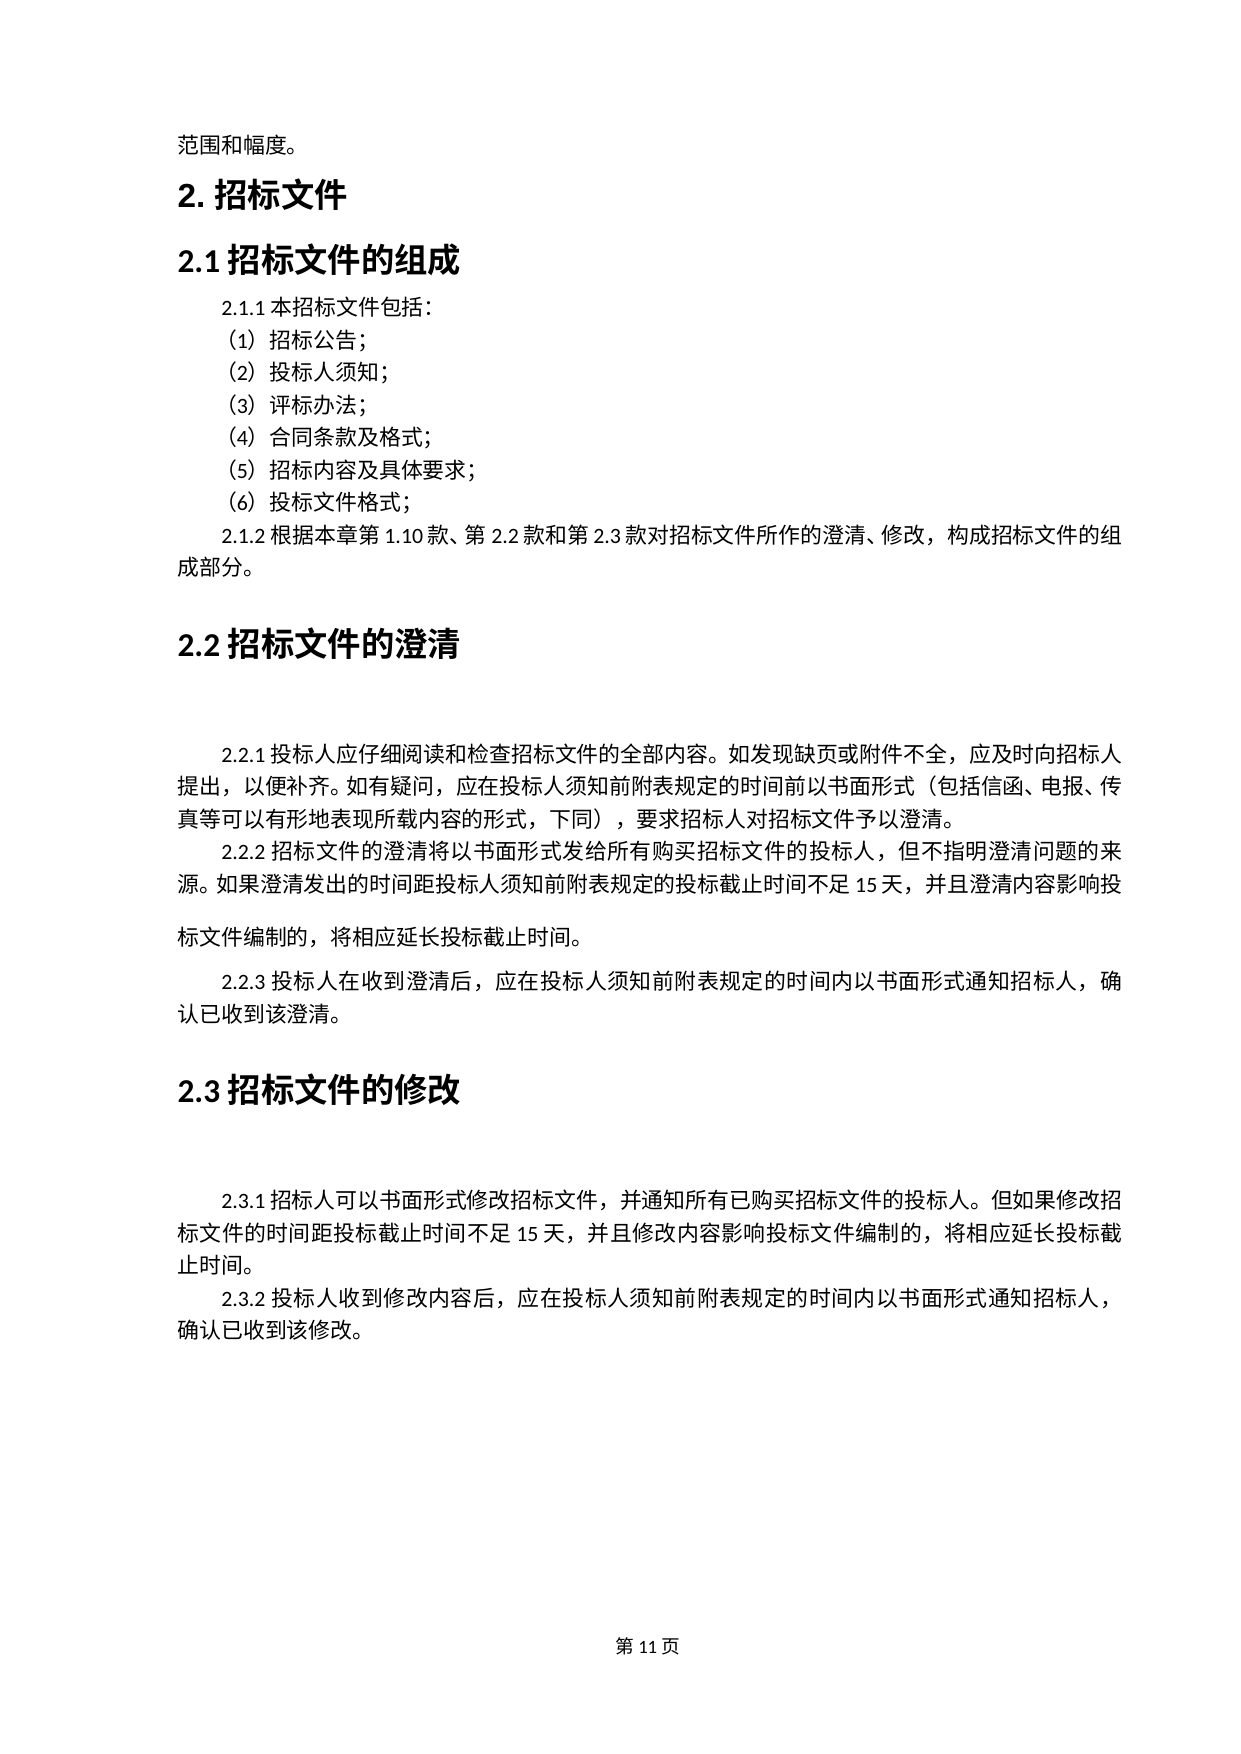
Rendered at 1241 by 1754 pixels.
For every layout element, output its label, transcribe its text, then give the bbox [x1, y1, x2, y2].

text （1）招标公告； [177, 322, 1122, 355]
subtitle 2.1 招标文件的组成 [177, 225, 1122, 290]
text （6）投标文件格式； [177, 485, 1122, 517]
text 2.3.1招标人可以书面形式修改招标文件，并通知所有已购买招标文件的投标人。但如果修改招标文件的时间距投标截止时间不足15天，并且修改内容影响投标文件编制的，将相应延长投标截止时间。 [177, 1182, 1122, 1279]
text 2.2.2 招标文件的澄清将以书面形式发给所有购买招标文件的投标人，但不指明澄清问题的来源。如果澄清发出的时间距投标人须知前附表规定的投标截止时间不足15天，并且澄清内容影响投标文件编制的，将相应延长投标截止时间。 [177, 833, 1122, 963]
text 2.3.2 投标人收到修改内容后，应在投标人须知前附表规定的时间内以书面形式通知招标人，确认已收到该修改。 [177, 1279, 1122, 1344]
text （3）评标办法； [177, 387, 1122, 420]
text （4）合同条款及格式； [177, 420, 1122, 452]
text （2）投标人须知； [177, 355, 1122, 387]
text 2.2.3 投标人在收到澄清后，应在投标人须知前附表规定的时间内以书面形式通知招标人，确认已收到该澄清。 [177, 963, 1122, 1028]
subtitle 2.3 招标文件的修改 [177, 1055, 1122, 1120]
text （5）招标内容及具体要求； [177, 452, 1122, 485]
text 2.1.2 根据本章第1.10款、第2.2款和第2.3款对招标文件所作的澄清、修改，构成招标文件的组成部分。 [177, 517, 1122, 582]
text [177, 127, 1122, 160]
text 2.2.1 投标人应仔细阅读和检查招标文件的全部内容。如发现缺页或附件不全，应及时向招标人提出，以便补齐。如有疑问，应在投标人须知前附表规定的时间前以书面形式（包括信函、电报、传真等可以有形地表现所载内容的形式，下同），要求招标人对招标文件予以澄清。 [177, 736, 1122, 833]
subtitle 2.2 招标文件的澄清 [177, 609, 1122, 674]
subtitle 2. 招标文件 [177, 160, 1122, 225]
text 2.1.1 本招标文件包括： [177, 290, 1122, 322]
